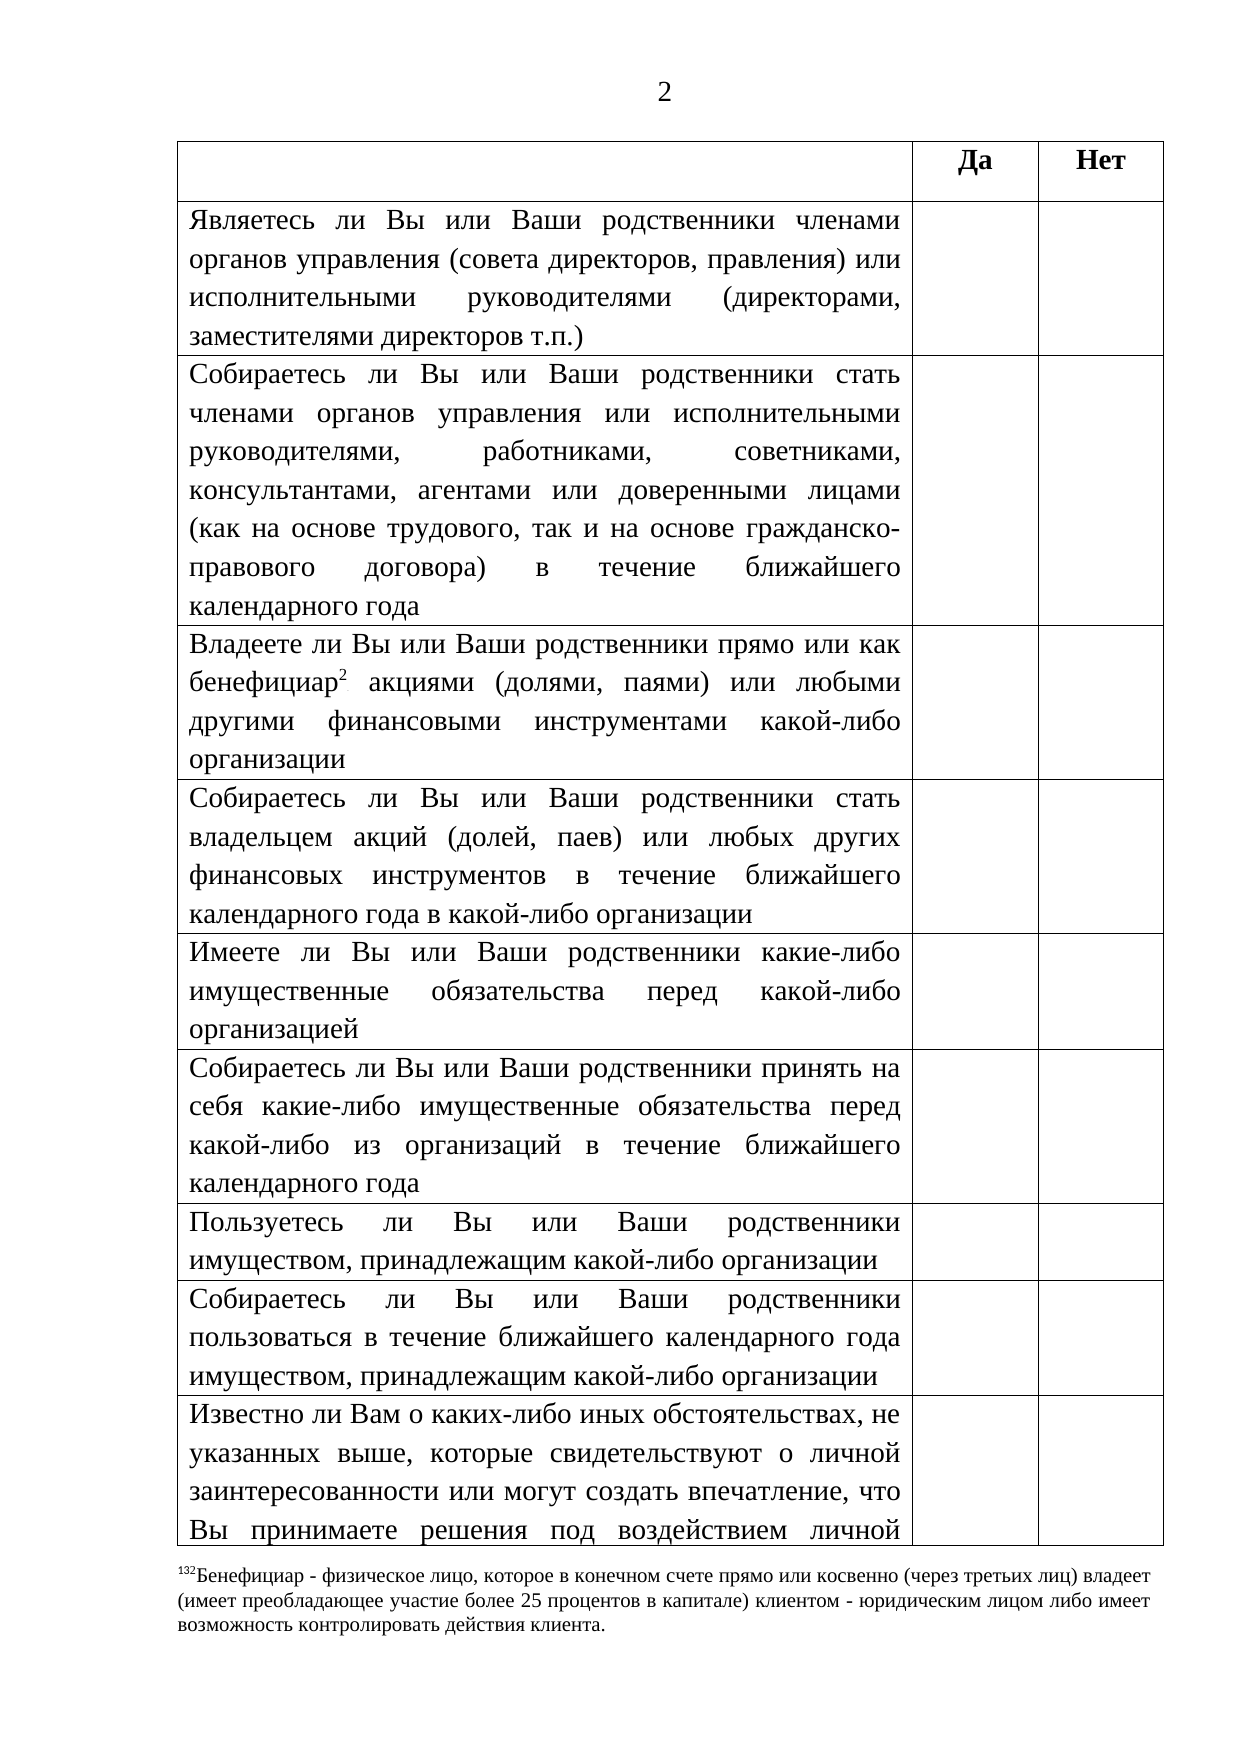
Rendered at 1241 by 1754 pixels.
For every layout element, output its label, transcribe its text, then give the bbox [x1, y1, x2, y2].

table_header Да [913, 142, 1038, 201]
table_cell Являетесь ли Вы или Ваши родственники членами органов управления (совета директоров, правления) или исполнительными руководителями (директорами, заместителями директоров т.п.) [178, 202, 912, 355]
table_cell Собираетесь ли Вы или Ваши родственники стать владельцем акций (долей, паев) или любых других финансовых инструментов в течение ближайшего календарного года в какой-либо организации [178, 780, 912, 933]
table_cell Собираетесь ли Вы или Ваши родственники принять на себя какие-либо имущественные обязательства перед какой-либо из организаций в течение ближайшего календарного года [178, 1050, 912, 1203]
table_cell Имеете ли Вы или Ваши родственники какие-либо имущественные обязательства перед какой-либо организацией [178, 934, 912, 1049]
table_cell [1039, 1281, 1163, 1395]
table_cell [1039, 780, 1163, 933]
table_cell [913, 1396, 1038, 1545]
table_cell Собираетесь ли Вы или Ваши родственники пользоваться в течение ближайшего календарного года имуществом, принадлежащим какой-либо организации [178, 1281, 912, 1395]
table_cell [1039, 934, 1163, 1049]
table_cell [1039, 1396, 1163, 1545]
table_cell [913, 1050, 1038, 1203]
table_cell [913, 934, 1038, 1049]
table_header Нет [1039, 142, 1163, 201]
table_cell [913, 356, 1038, 625]
table_cell [913, 202, 1038, 355]
table_cell [913, 1204, 1038, 1280]
table_cell [1039, 202, 1163, 355]
table_cell [913, 780, 1038, 933]
table_cell Собираетесь ли Вы или Ваши родственники стать членами органов управления или исполнительными руководителями, работниками, советниками, консультантами, агентами или доверенными лицами (как на основе трудового, так и на основе гражданско-правового договора) в течение ближайшего календарного года [178, 356, 912, 625]
table_cell [1039, 1204, 1163, 1280]
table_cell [178, 1396, 912, 1545]
table_cell [1039, 356, 1163, 625]
table_cell Пользуетесь ли Вы или Ваши родственники имуществом, принадлежащим какой-либо организации [178, 1204, 912, 1280]
table_cell [913, 626, 1038, 779]
table_cell Владеете ли Вы или Ваши родственники прямо или как бенефициар2 акциями (долями, паями) или любыми другими финансовыми инструментами какой-либо организации [178, 626, 912, 779]
table_header [178, 142, 912, 201]
table_cell [1039, 626, 1163, 779]
table_cell [1039, 1050, 1163, 1203]
table_cell [913, 1281, 1038, 1395]
